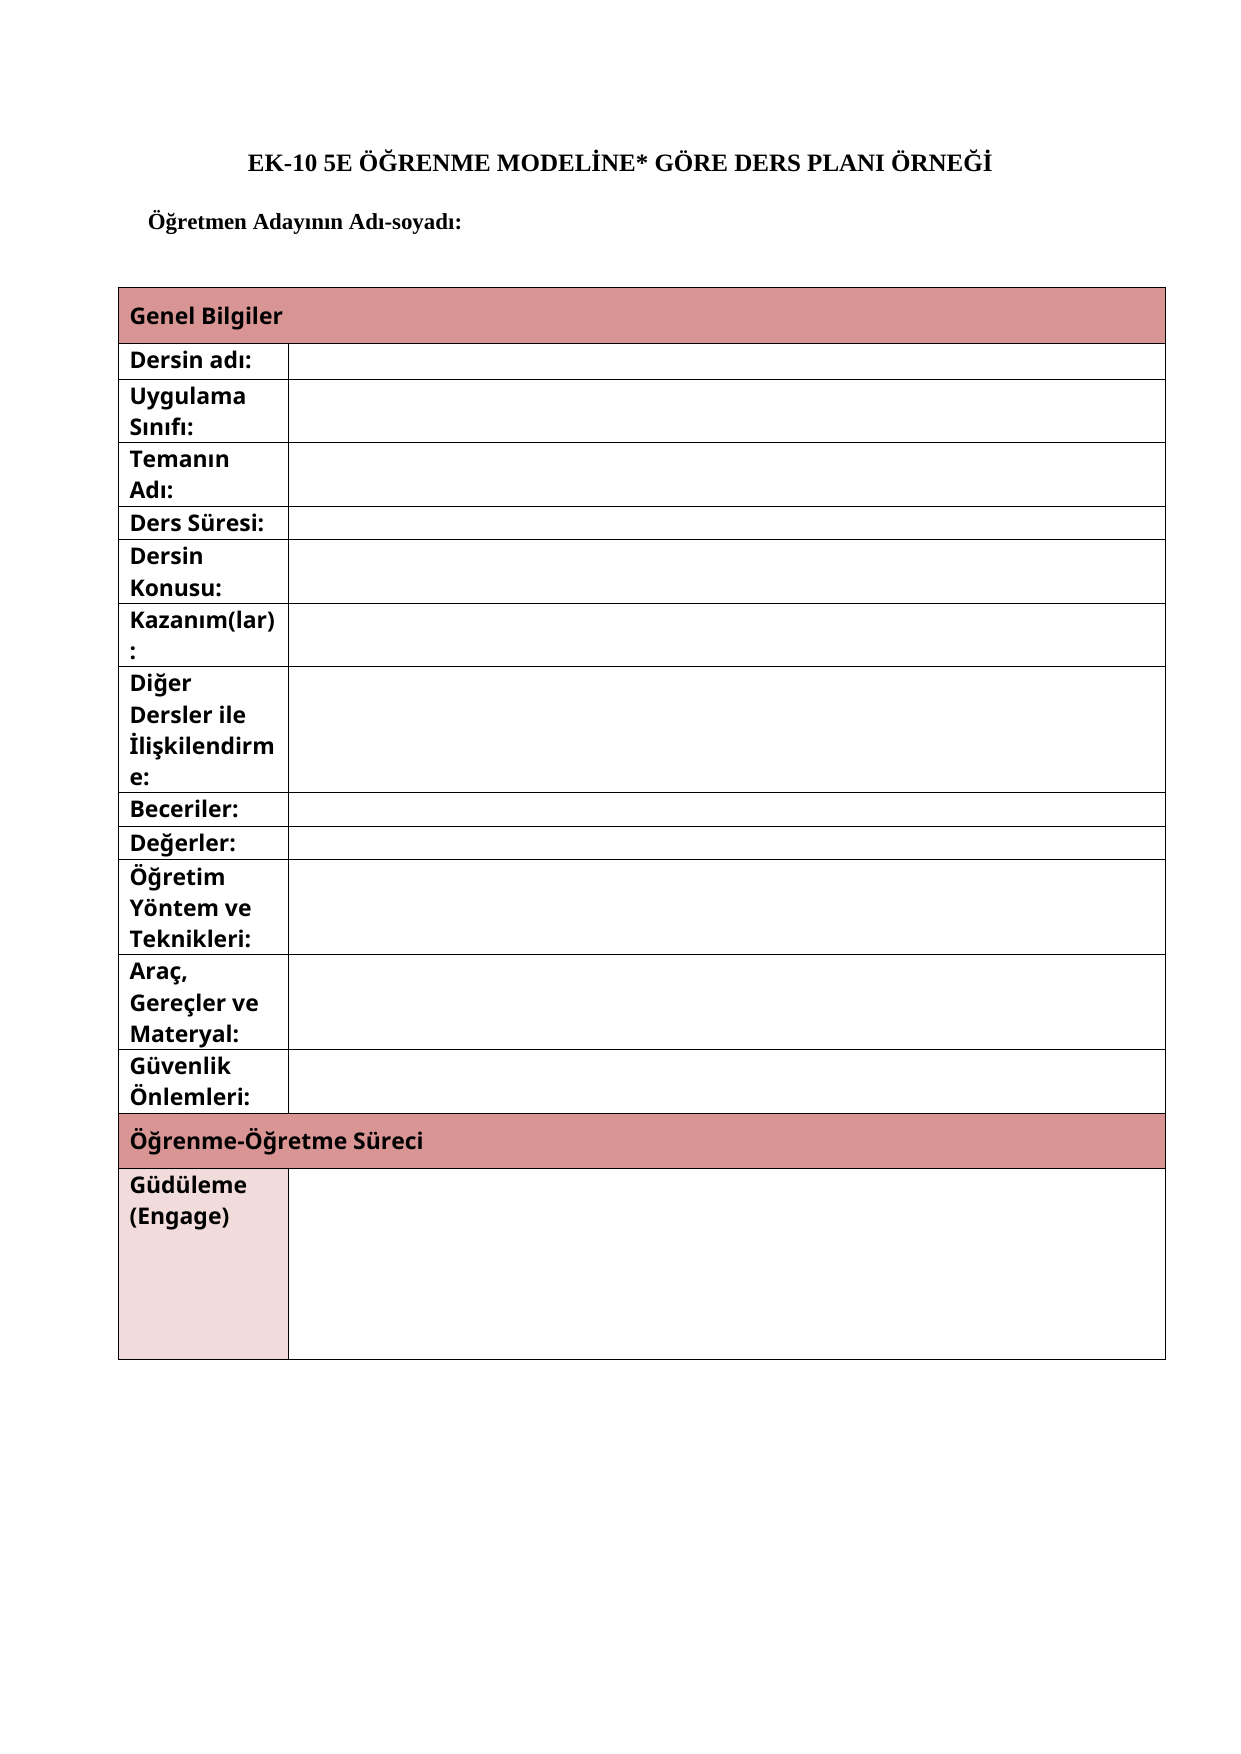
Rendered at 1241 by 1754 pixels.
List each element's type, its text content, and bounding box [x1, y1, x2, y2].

table_cell Ders Süresi: [119, 507, 288, 539]
table_cell [289, 667, 1165, 792]
table_cell [289, 604, 1165, 666]
table_cell Uygulama Sınıfı: [119, 380, 288, 442]
text EK-10 5E ÖĞRENME MODELİNE* GÖRE DERS PLANI ÖRNEĞİ [148, 148, 1093, 176]
table_cell [289, 507, 1165, 539]
table_cell Öğrenme-Öğretme Süreci [119, 1114, 1165, 1168]
table_cell Dersin adı: [119, 344, 288, 378]
table_cell [289, 793, 1165, 826]
table_cell [289, 344, 1165, 378]
table_cell Araç, Gereçler ve Materyal: [119, 955, 288, 1049]
table_cell [289, 955, 1165, 1049]
table_cell Değerler: [119, 827, 288, 859]
table_cell [289, 827, 1165, 859]
table_cell Temanın Adı: [119, 443, 288, 506]
table_cell [289, 1050, 1165, 1112]
table_cell [289, 860, 1165, 954]
table_cell Beceriler: [119, 793, 288, 826]
table_cell Güdüleme (Engage) [119, 1169, 288, 1359]
table_cell Güvenlik Önlemleri: [119, 1050, 288, 1112]
text Öğretmen Adayının Adı-soyadı: [148, 208, 1093, 234]
table_cell [289, 1169, 1165, 1359]
table_cell Diğer Dersler ile İlişkilendirme: [119, 667, 288, 792]
table_cell Öğretim Yöntem ve Teknikleri: [119, 860, 288, 954]
table_cell [289, 443, 1165, 506]
table_header Genel Bilgiler [119, 288, 1165, 343]
table_cell Kazanım(lar): [119, 604, 288, 666]
table_cell [289, 380, 1165, 442]
table_cell Dersin Konusu: [119, 540, 288, 603]
table_cell [289, 540, 1165, 603]
